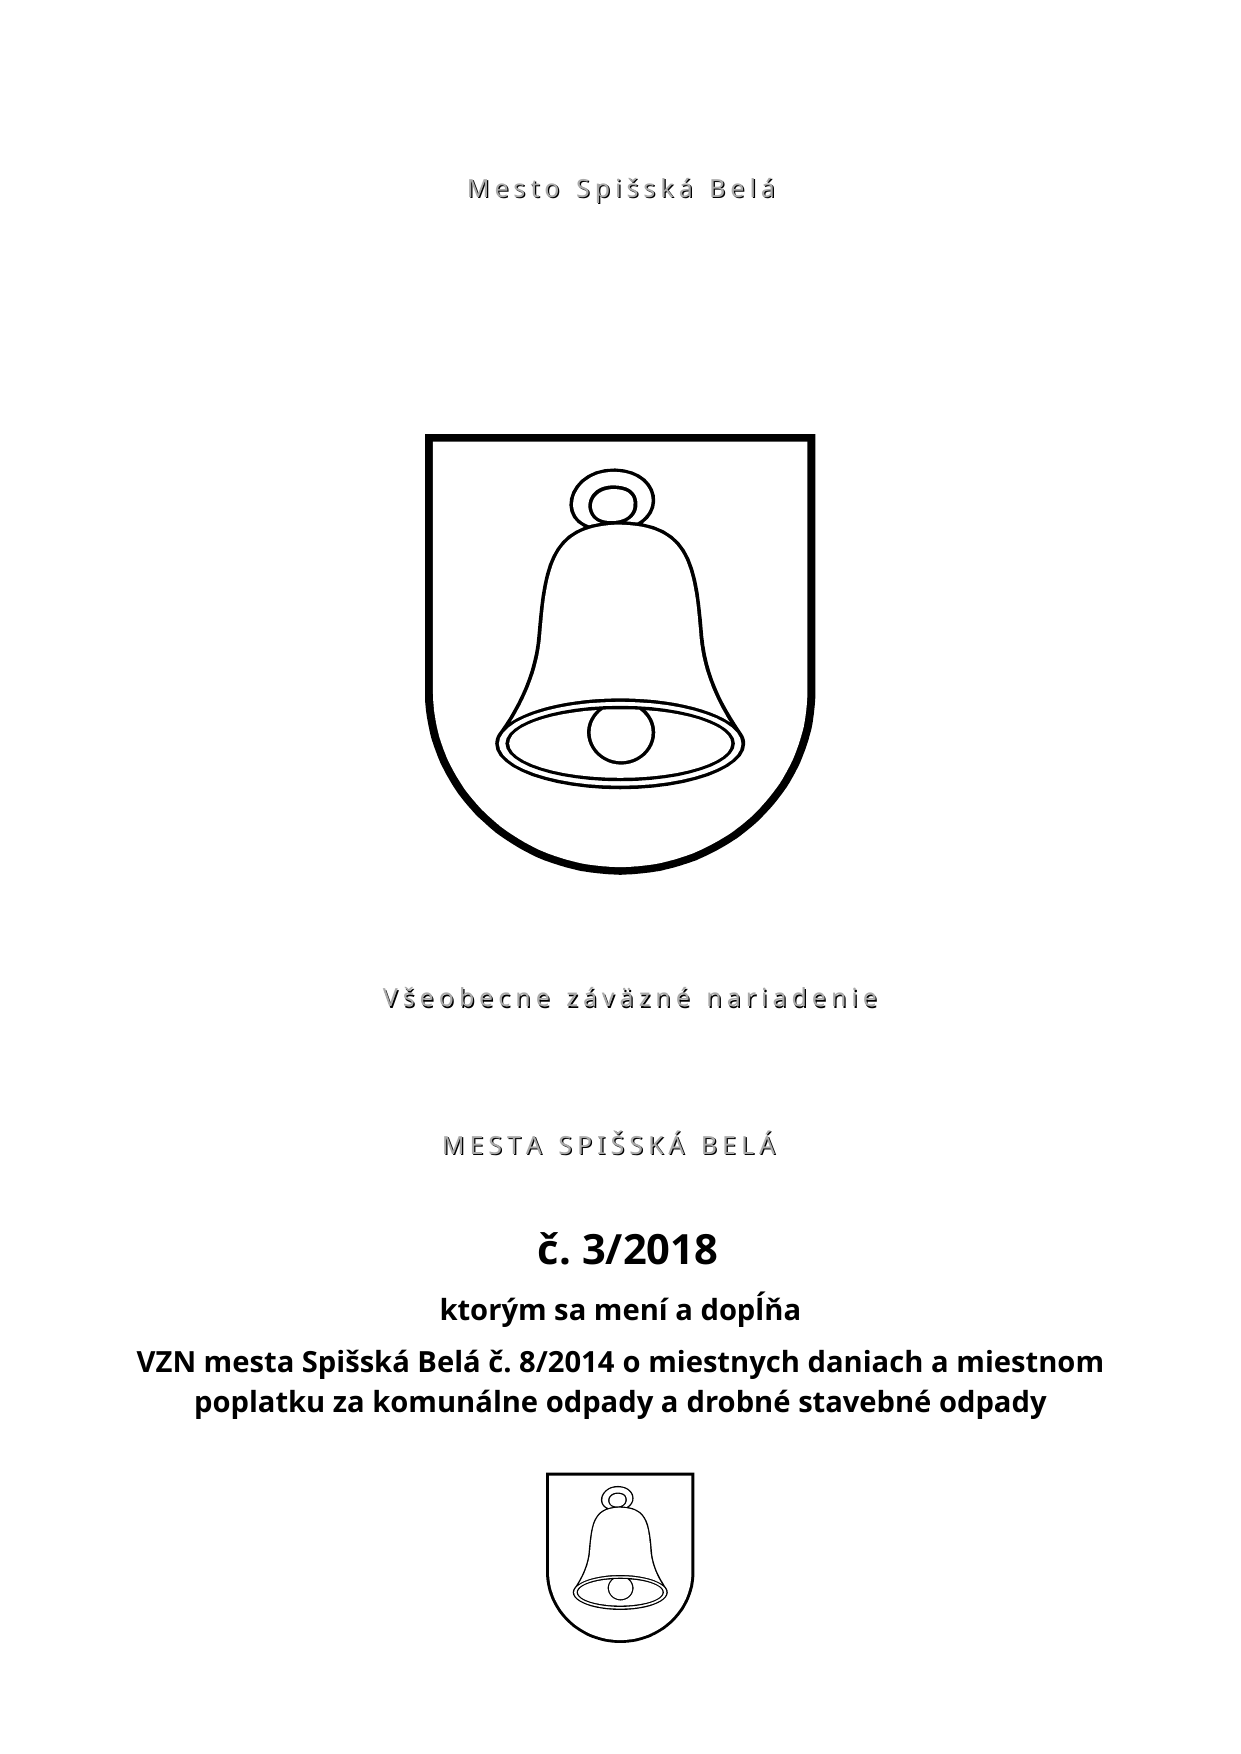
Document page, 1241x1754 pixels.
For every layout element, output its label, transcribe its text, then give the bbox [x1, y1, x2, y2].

text ktorým sa mení a dopĺňa [118, 1289, 1122, 1329]
text č. 3/2018 [118, 1220, 1122, 1276]
text VZN mesta Spišská Belá č. 8/2014 o miestnych daniach a miestnom poplatku za komunálne odpady a drobné stavebné odpady [118, 1341, 1122, 1421]
